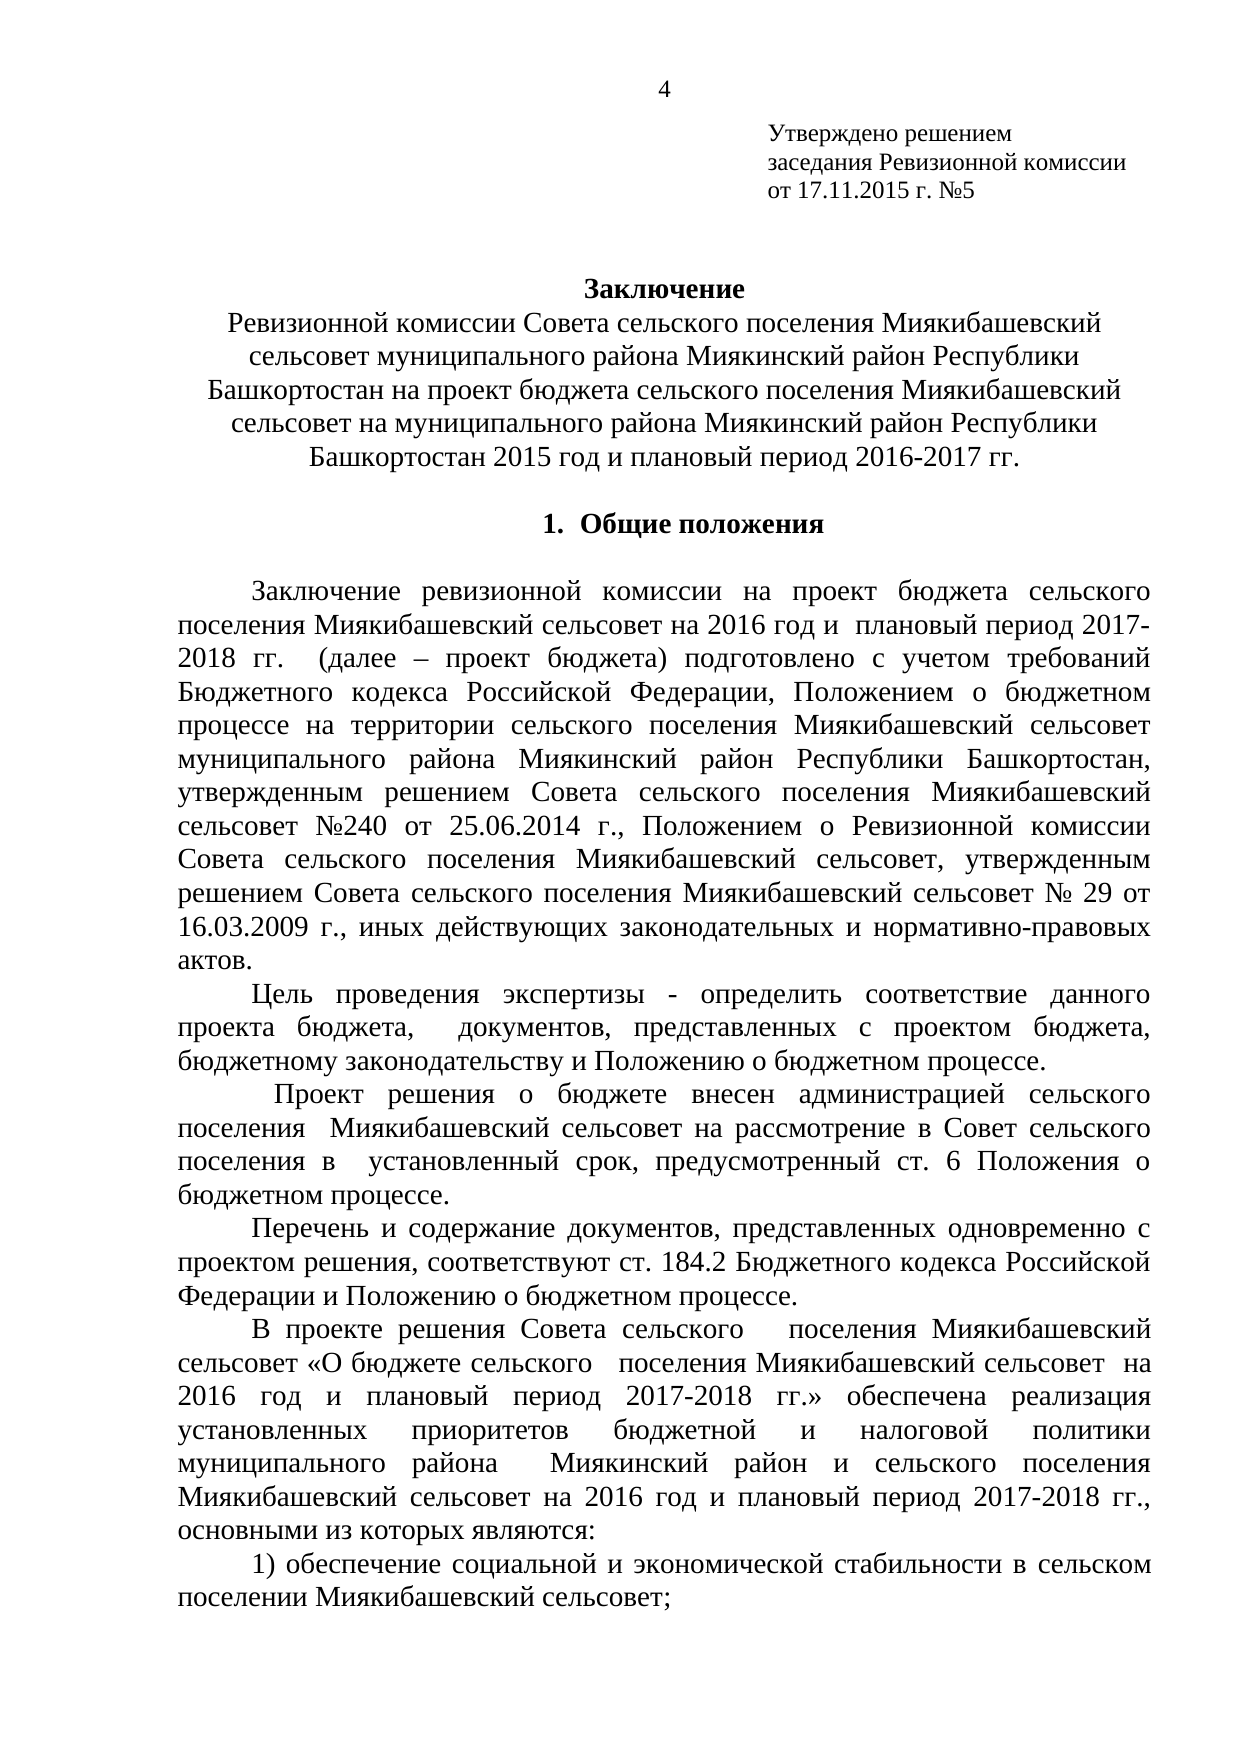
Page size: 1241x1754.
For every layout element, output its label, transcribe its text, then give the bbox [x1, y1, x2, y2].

text Заключение [177, 271, 1152, 305]
text Ревизионной комиссии Совета сельского поселения Миякибашевский сельсовет муниципального района Миякинский район Республики Башкортостан на проект бюджета сельского поселения Миякибашевский сельсовет на муниципального района Миякинский район Республики Башкортостан 2015 год и плановый период 2016-2017 гг. [177, 305, 1152, 473]
text Утверждено решением [767, 118, 1152, 147]
list Общие положения [215, 506, 1152, 540]
text Заключение ревизионной комиссии на проект бюджета сельского поселения Миякибашевский сельсовет на 2016 год и плановый период 2017-2018 гг. (далее – проект бюджета) подготовлено с учетом требований Бюджетного кодекса Российской Федерации, Положением о бюджетном процессе на территории сельского поселения Миякибашевский сельсовет муниципального района Миякинский район Республики Башкортостан, утвержденным решением Совета сельского поселения Миякибашевский сельсовет №240 от 25.06.2014 г., Положением о Ревизионной комиссии Совета сельского поселения Миякибашевский сельсовет, утвержденным решением Совета сельского поселения Миякибашевский сельсовет № 29 от 16.03.2009 г., иных действующих законодательных и нормативно-правовых актов. [177, 573, 1152, 976]
text Цель проведения экспертизы - определить соответствие данного проекта бюджета, документов, представленных с проектом бюджета, бюджетному законодательству и Положению о бюджетном процессе. [177, 976, 1152, 1076]
text Перечень и содержание документов, представленных одновременно с проектом решения, соответствуют ст. 184.2 Бюджетного кодекса Российской Федерации и Положению о бюджетном процессе. [177, 1211, 1152, 1311]
text 1) обеспечение социальной и экономической стабильности в сельском поселении Миякибашевский сельсовет; [177, 1546, 1152, 1613]
text заседания Ревизионной комиссии от 17.11.2015 г. №5 [767, 147, 1152, 204]
text Проект решения о бюджете внесен администрацией сельского поселения Миякибашевский сельсовет на рассмотрение в Совет сельского поселения в установленный срок, предусмотренный ст. 6 Положения о бюджетном процессе. [177, 1076, 1152, 1211]
text В проекте решения Совета сельского поселения Миякибашевский сельсовет «О бюджете сельского поселения Миякибашевский сельсовет на 2016 год и плановый период 2017-2018 гг.» обеспечена реализация установленных приоритетов бюджетной и налоговой политики муниципального района Миякинский район и сельского поселения Миякибашевский сельсовет на 2016 год и плановый период 2017-2018 гг., основными из которых являются: [177, 1311, 1152, 1546]
